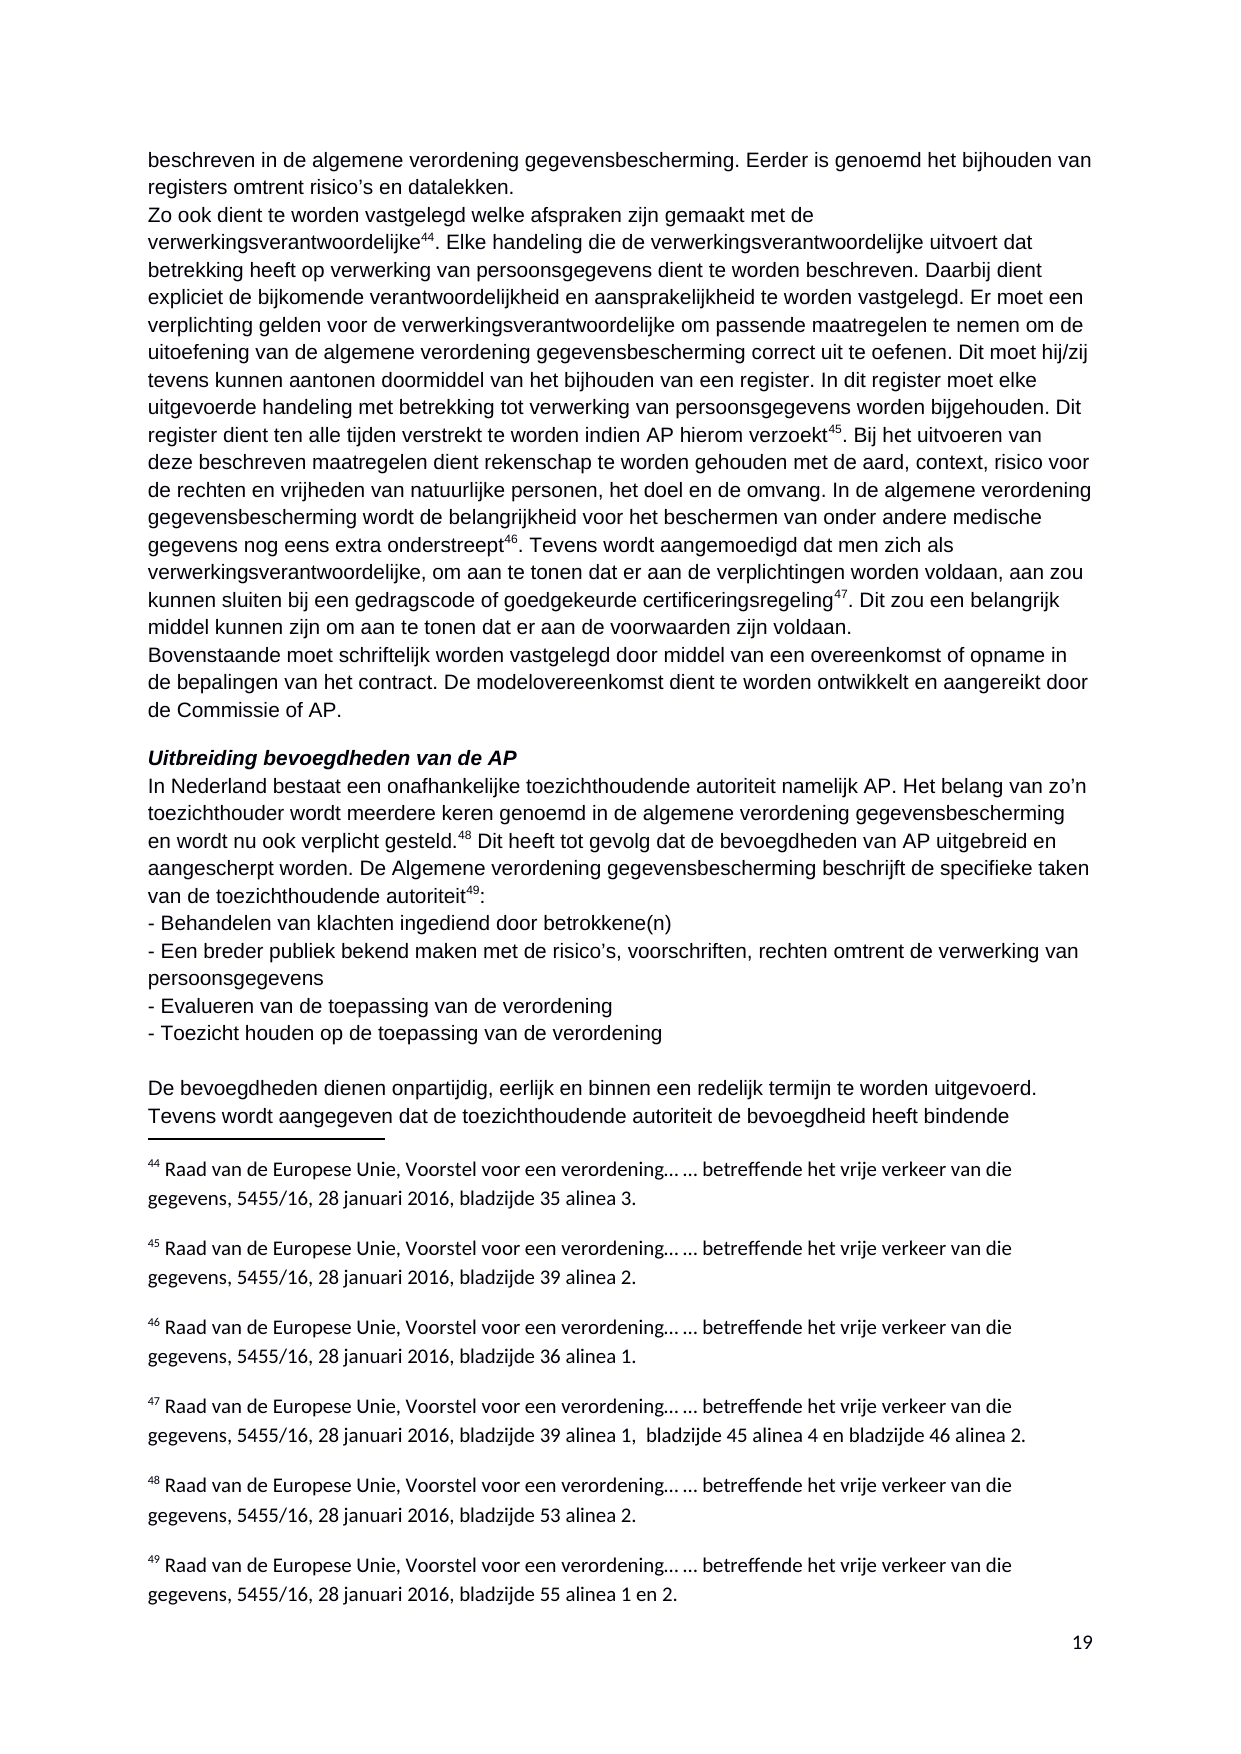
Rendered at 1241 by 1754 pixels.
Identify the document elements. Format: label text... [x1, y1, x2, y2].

text Uitbreiding bevoegdheden van de AP In Nederland bestaat een onafhankelijke toezichthoudende autoriteit namelijk AP. Het belang van zo’n toezichthouder wordt meerdere keren genoemd in de algemene verordening gegevensbescherming en wordt nu ook verplicht gesteld. Dit heeft tot gevolg dat de bevoegdheden van AP uitgebreid en aangescherpt worden. De Algemene verordening gegevensbescherming beschrijft de specifieke taken van de toezichthoudende autoriteit: - Behandelen van klachten ingediend door betrokkene(n) - Een breder publiek bekend maken met de risico’s, voorschriften, rechten omtrent de verwerking van persoonsgegevens - Evalueren van de toepassing van de verordening - Toezicht houden op de toepassing van de verordening De bevoegdheden dienen onpartijdig, eerlijk en binnen een redelijk termijn te worden uitgevoerd. Tevens wordt aangegeven dat de toezichthoudende autoriteit de bevoegdheid heeft bindende besluiten te nemen als het gaat over maatregelen ter toepassing van de verordening. De maatregelen dienen passend, overeenkomstig met de algemene verordening gegevensbescherming, rekening houdend met elk individueel geval, noodzakelijk en overbodige kosten en buitensporige ongemakken voor betrokkenen personen te vermijden. Ook dient het recht van iedere persoon eerbiedigt te worden door alvorens het besluiten tot het nemen van een maatregel, die voor hem nadelige gevolgen zal hebben, te horen. Er kunnen zich situaties voordoen waarbij de toezichthoudende autoriteit direct moet ingrijpen alvorens een definitieve beslissing wordt genomen. Om de rechten en vrijheden van betrokkene(n) te beschermen omdat deze aanzienlijk worden aangetast, kan AP voorlopige maatregelen treffen voor een maximale duur van 3 maanden. [148, 746, 1093, 1127]
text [148, 148, 1093, 722]
